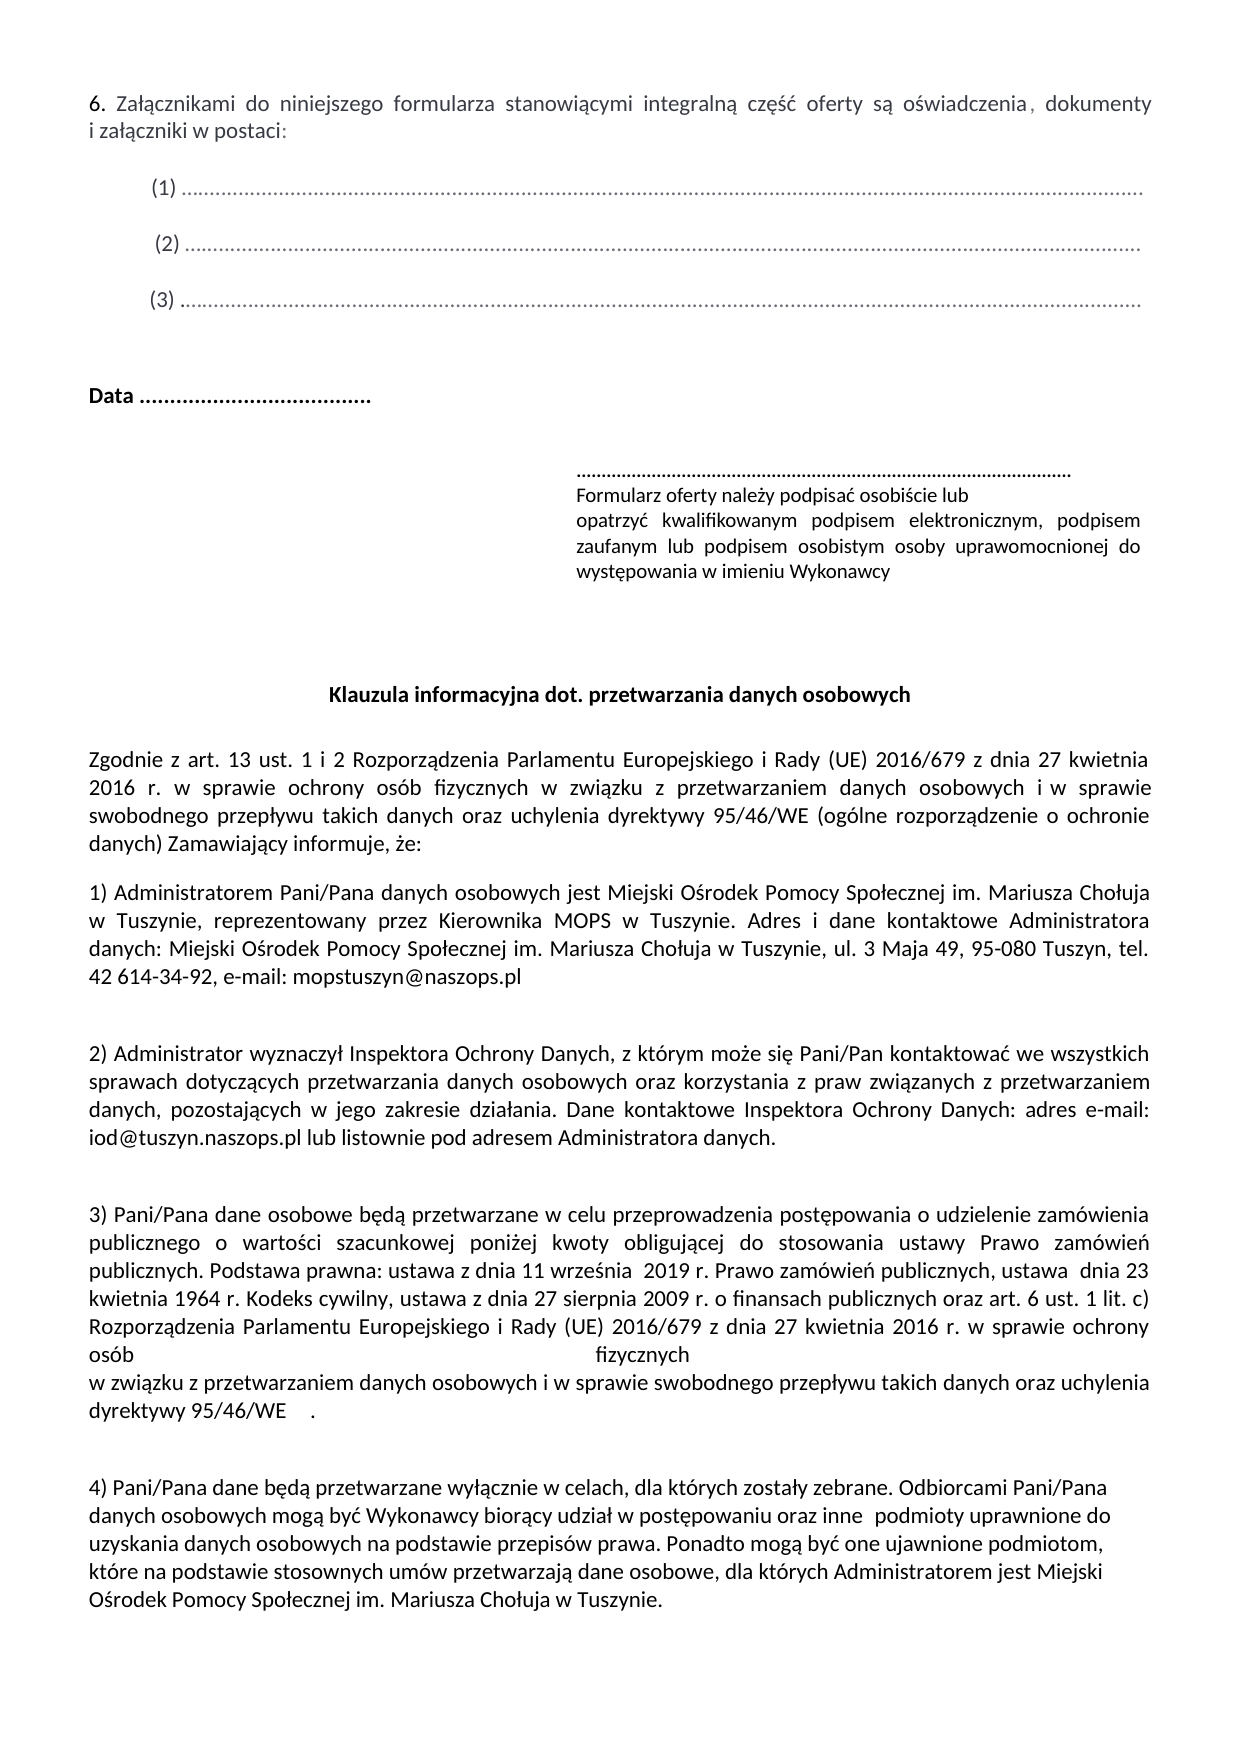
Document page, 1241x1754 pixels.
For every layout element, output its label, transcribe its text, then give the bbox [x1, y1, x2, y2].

text 4) Pani/Pana dane będą przetwarzane wyłącznie w celach, dla których zostały zebrane. Odbiorcami Pani/Pana danych osobowych mogą być Wykonawcy biorący udział w postępowaniu oraz inne podmioty uprawnione do uzyskania danych osobowych na podstawie przepisów prawa. Ponadto mogą być one ujawnione podmiotom, które na podstawie stosownych umów przetwarzają dane osobowe, dla których Administratorem jest Miejski Ośrodek Pomocy Społecznej im. Mariusza Chołuja w Tuszynie. [89, 1445, 1152, 1641]
text 6. Załącznikami do niniejszego formularza stanowiącymi integralną część oferty są oświadczenia, dokumenty i załączniki w postaci: [89, 89, 1152, 145]
text 3) Pani/Pana dane osobowe będą przetwarzane w celu przeprowadzenia postępowania o udzielenie zamówienia publicznego o wartości szacunkowej poniżej kwoty obligującej do stosowania ustawy Prawo zamówień publicznych. Podstawa prawna: ustawa z dnia 11 września 2019 r. Prawo zamówień publicznych, ustawa dnia 23 kwietnia 1964 r. Kodeks cywilny, ustawa z dnia 27 sierpnia 2009 r. o finansach publicznych oraz art. 6 ust. 1 lit. c) Rozporządzenia Parlamentu Europejskiego i Rady (UE) 2016/679 z dnia 27 kwietnia 2016 r. w sprawie ochrony osób fizycznych w związku z przetwarzaniem danych osobowych i w sprawie swobodnego przepływu takich danych oraz uchylenia dyrektywy 95/46/WE . [89, 1172, 1152, 1424]
text Klauzula informacyjna dot. przetwarzania danych osobowych [89, 681, 1152, 708]
list opatrzyć kwalifikowanym podpisem elektronicznym, podpisem zaufanym lub podpisem osobistym osoby uprawomocnionej do występowania w imieniu Wykonawcy [576, 508, 1141, 584]
text Data ...................................... [89, 381, 1137, 409]
text (2) …................................................................................................................................................................... [89, 229, 1152, 257]
text Zgodnie z art. 13 ust. 1 i 2 Rozporządzenia Parlamentu Europejskiego i Rady (UE) 2016/679 z dnia 27 kwietnia 2016 r. w sprawie ochrony osób fizycznych w związku z przetwarzaniem danych osobowych i w sprawie swobodnego przepływu takich danych oraz uchylenia dyrektywy 95/46/WE (ogólne rozporządzenie o ochronie danych) Zamawiający informuje, że: [89, 745, 1152, 857]
text (1) ….................................................................................................................................................................... [89, 173, 1152, 201]
list Formularz oferty należy podpisać osobiście lub [576, 482, 1141, 508]
text 2) Administrator wyznaczył Inspektora Ochrony Danych, z którym może się Pani/Pan kontaktować we wszystkich sprawach dotyczących przetwarzania danych osobowych oraz korzystania z praw związanych z przetwarzaniem danych, pozostających w jego zakresie działania. Dane kontaktowe Inspektora Ochrony Danych: adres e-mail: iod@tuszyn.naszops.pl lub listownie pod adresem Administratora danych. [89, 1011, 1152, 1151]
text (3) .…................................................................................................................................................................... [89, 285, 1152, 313]
text ................................................................................................... [502, 459, 1152, 482]
text 1) Administratorem Pani/Pana danych osobowych jest Miejski Ośrodek Pomocy Społecznej im. Mariusza Chołuja w Tuszynie, reprezentowany przez Kierownika MOPS w Tuszynie. Adres i dane kontaktowe Administratora danych: Miejski Ośrodek Pomocy Społecznej im. Mariusza Chołuja w Tuszynie, ul. 3 Maja 49, 95-080 Tuszyn, tel. 42 614-34-92, e-mail: mopstuszyn@naszops.pl [89, 878, 1152, 990]
